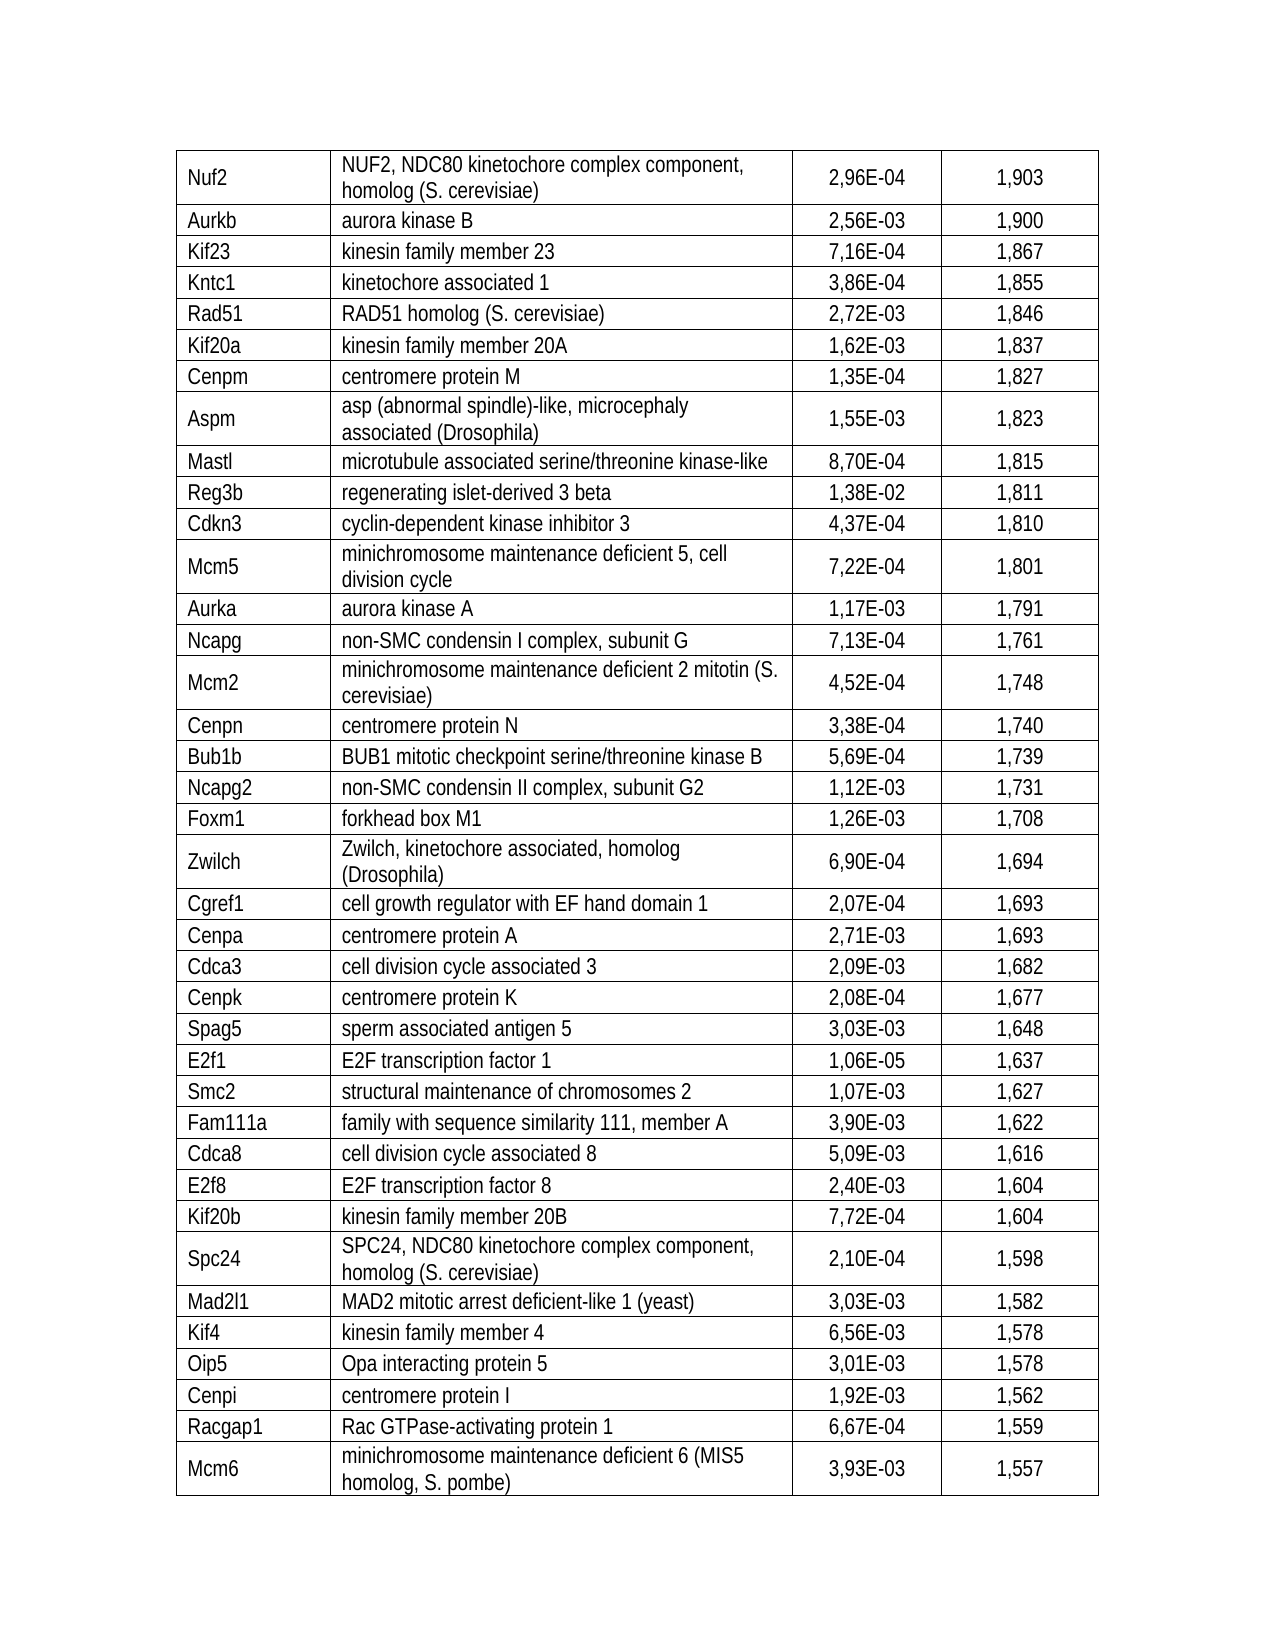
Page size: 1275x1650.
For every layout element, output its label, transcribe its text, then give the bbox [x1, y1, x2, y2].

table_cell 4,52E-04 [793, 656, 941, 709]
table_cell 1,811 [942, 477, 1098, 507]
table_cell 1,07E-03 [793, 1076, 941, 1106]
table_cell 1,740 [942, 710, 1098, 740]
table_cell 1,55E-03 [793, 392, 941, 445]
table_cell 1,903 [942, 151, 1098, 204]
table_cell 2,96E-04 [793, 151, 941, 204]
table_cell Nuf2 [177, 151, 330, 204]
table_cell Aurka [177, 594, 330, 624]
table_cell 1,12E-03 [793, 772, 941, 802]
table_cell Aspm [177, 392, 330, 445]
table_cell Ncapg2 [177, 772, 330, 802]
table_cell 2,71E-03 [793, 920, 941, 950]
table_cell Spag5 [177, 1014, 330, 1044]
table_cell BUB1 mitotic checkpoint serine/threonine kinase B [331, 741, 792, 771]
table_cell centromere protein K [331, 982, 792, 1012]
table_cell 1,693 [942, 920, 1098, 950]
table_cell cyclin-dependent kinase inhibitor 3 [331, 509, 792, 539]
table_cell 1,582 [942, 1286, 1098, 1316]
table_cell 1,791 [942, 594, 1098, 624]
table_cell 1,810 [942, 509, 1098, 539]
table_cell 1,17E-03 [793, 594, 941, 624]
table_cell Cdkn3 [177, 509, 330, 539]
table_cell 2,72E-03 [793, 299, 941, 329]
table_cell cell division cycle associated 8 [331, 1139, 792, 1169]
table_cell Spc24 [177, 1232, 330, 1285]
table_cell Cdca3 [177, 951, 330, 981]
table_cell 1,708 [942, 804, 1098, 834]
table_cell Kif4 [177, 1317, 330, 1347]
table_cell 1,677 [942, 982, 1098, 1012]
table_cell 1,823 [942, 392, 1098, 445]
table_cell non-SMC condensin I complex, subunit G [331, 625, 792, 655]
table_cell 1,648 [942, 1014, 1098, 1044]
table_cell 1,604 [942, 1201, 1098, 1231]
table_cell 3,93E-03 [793, 1442, 941, 1495]
table_cell 7,13E-04 [793, 625, 941, 655]
table_cell 1,557 [942, 1442, 1098, 1495]
table_cell Cdca8 [177, 1139, 330, 1169]
table_cell non-SMC condensin II complex, subunit G2 [331, 772, 792, 802]
table_cell 2,08E-04 [793, 982, 941, 1012]
table_cell 1,26E-03 [793, 804, 941, 834]
table_cell centromere protein I [331, 1380, 792, 1410]
table_cell E2f8 [177, 1170, 330, 1200]
table_cell 1,731 [942, 772, 1098, 802]
table_cell Aurkb [177, 205, 330, 235]
table_cell 5,69E-04 [793, 741, 941, 771]
table_cell 1,900 [942, 205, 1098, 235]
table_cell E2f1 [177, 1045, 330, 1075]
table_cell cell division cycle associated 3 [331, 951, 792, 981]
table_cell Cenpi [177, 1380, 330, 1410]
table_cell 1,92E-03 [793, 1380, 941, 1410]
table_cell Zwilch [177, 835, 330, 887]
table_cell E2F transcription factor 1 [331, 1045, 792, 1075]
table_cell minichromosome maintenance deficient 2 mitotin (S. cerevisiae) [331, 656, 792, 709]
table_cell kinetochore associated 1 [331, 267, 792, 297]
table_cell MAD2 mitotic arrest deficient-like 1 (yeast) [331, 1286, 792, 1316]
table_cell 2,07E-04 [793, 889, 941, 919]
table_cell 6,56E-03 [793, 1317, 941, 1347]
table_cell 1,62E-03 [793, 330, 941, 360]
table_cell 2,10E-04 [793, 1232, 941, 1285]
table_cell kinesin family member 23 [331, 236, 792, 266]
table_cell aurora kinase A [331, 594, 792, 624]
table_cell 1,622 [942, 1107, 1098, 1137]
table_cell kinesin family member 20A [331, 330, 792, 360]
table_cell Mcm2 [177, 656, 330, 709]
table_cell 2,40E-03 [793, 1170, 941, 1200]
table_cell SPC24, NDC80 kinetochore complex component, homolog (S. cerevisiae) [331, 1232, 792, 1285]
table_cell Fam111a [177, 1107, 330, 1137]
table_cell 1,693 [942, 889, 1098, 919]
table_cell 6,67E-04 [793, 1411, 941, 1441]
table_cell 3,03E-03 [793, 1014, 941, 1044]
table_cell cell growth regulator with EF hand domain 1 [331, 889, 792, 919]
table_cell 1,827 [942, 361, 1098, 391]
table_cell 1,06E-05 [793, 1045, 941, 1075]
table_cell 1,846 [942, 299, 1098, 329]
table_cell 1,559 [942, 1411, 1098, 1441]
table_cell 4,37E-04 [793, 509, 941, 539]
table_cell minichromosome maintenance deficient 5, cell division cycle [331, 540, 792, 592]
table_cell Cenpn [177, 710, 330, 740]
table_cell Mastl [177, 446, 330, 476]
table_cell 3,01E-03 [793, 1349, 941, 1379]
table_cell 7,16E-04 [793, 236, 941, 266]
table_cell Oip5 [177, 1349, 330, 1379]
table_cell Bub1b [177, 741, 330, 771]
table_cell 1,748 [942, 656, 1098, 709]
table_cell 6,90E-04 [793, 835, 941, 887]
table_cell minichromosome maintenance deficient 6 (MIS5 homolog, S. pombe) [331, 1442, 792, 1495]
table_cell Mcm5 [177, 540, 330, 592]
table_cell 1,739 [942, 741, 1098, 771]
table_cell Ncapg [177, 625, 330, 655]
table_cell Mcm6 [177, 1442, 330, 1495]
table_cell Kif23 [177, 236, 330, 266]
table_cell asp (abnormal spindle)-like, microcephaly associated (Drosophila) [331, 392, 792, 445]
table_cell 3,03E-03 [793, 1286, 941, 1316]
table_cell RAD51 homolog (S. cerevisiae) [331, 299, 792, 329]
table_cell 1,604 [942, 1170, 1098, 1200]
table_cell 1,694 [942, 835, 1098, 887]
table_cell Cenpa [177, 920, 330, 950]
table_cell aurora kinase B [331, 205, 792, 235]
table_cell 7,72E-04 [793, 1201, 941, 1231]
table_cell 1,562 [942, 1380, 1098, 1410]
table_cell sperm associated antigen 5 [331, 1014, 792, 1044]
table_cell Smc2 [177, 1076, 330, 1106]
table_cell 8,70E-04 [793, 446, 941, 476]
table_cell structural maintenance of chromosomes 2 [331, 1076, 792, 1106]
table_cell 3,86E-04 [793, 267, 941, 297]
table_cell 1,578 [942, 1349, 1098, 1379]
table_cell Cenpm [177, 361, 330, 391]
table_cell centromere protein N [331, 710, 792, 740]
table_cell 1,837 [942, 330, 1098, 360]
table_cell 1,637 [942, 1045, 1098, 1075]
table_cell kinesin family member 4 [331, 1317, 792, 1347]
table_cell family with sequence similarity 111, member A [331, 1107, 792, 1137]
table_cell 1,682 [942, 951, 1098, 981]
table_cell Zwilch, kinetochore associated, homolog (Drosophila) [331, 835, 792, 887]
table_cell 7,22E-04 [793, 540, 941, 592]
table_cell 1,801 [942, 540, 1098, 592]
table_cell microtubule associated serine/threonine kinase-like [331, 446, 792, 476]
table_cell Kntc1 [177, 267, 330, 297]
table_cell 5,09E-03 [793, 1139, 941, 1169]
table_cell NUF2, NDC80 kinetochore complex component, homolog (S. cerevisiae) [331, 151, 792, 204]
table_cell regenerating islet-derived 3 beta [331, 477, 792, 507]
table_cell Rac GTPase-activating protein 1 [331, 1411, 792, 1441]
table_cell 1,627 [942, 1076, 1098, 1106]
table_cell Mad2l1 [177, 1286, 330, 1316]
table_cell 1,616 [942, 1139, 1098, 1169]
table_cell Rad51 [177, 299, 330, 329]
table_cell 1,38E-02 [793, 477, 941, 507]
table_cell 2,56E-03 [793, 205, 941, 235]
table_cell 3,90E-03 [793, 1107, 941, 1137]
table_cell 1,867 [942, 236, 1098, 266]
table_cell Cenpk [177, 982, 330, 1012]
table_cell Cgref1 [177, 889, 330, 919]
table_cell forkhead box M1 [331, 804, 792, 834]
table_cell 1,815 [942, 446, 1098, 476]
table_cell Opa interacting protein 5 [331, 1349, 792, 1379]
table_cell centromere protein A [331, 920, 792, 950]
table_cell 1,761 [942, 625, 1098, 655]
table_cell 1,855 [942, 267, 1098, 297]
table_cell Kif20b [177, 1201, 330, 1231]
table_cell Racgap1 [177, 1411, 330, 1441]
table_cell E2F transcription factor 8 [331, 1170, 792, 1200]
table_cell 3,38E-04 [793, 710, 941, 740]
table_cell 1,35E-04 [793, 361, 941, 391]
table_cell centromere protein M [331, 361, 792, 391]
table_cell Kif20a [177, 330, 330, 360]
table_cell 1,598 [942, 1232, 1098, 1285]
table_cell 2,09E-03 [793, 951, 941, 981]
table_cell Reg3b [177, 477, 330, 507]
table_cell Foxm1 [177, 804, 330, 834]
table_cell kinesin family member 20B [331, 1201, 792, 1231]
table_cell 1,578 [942, 1317, 1098, 1347]
